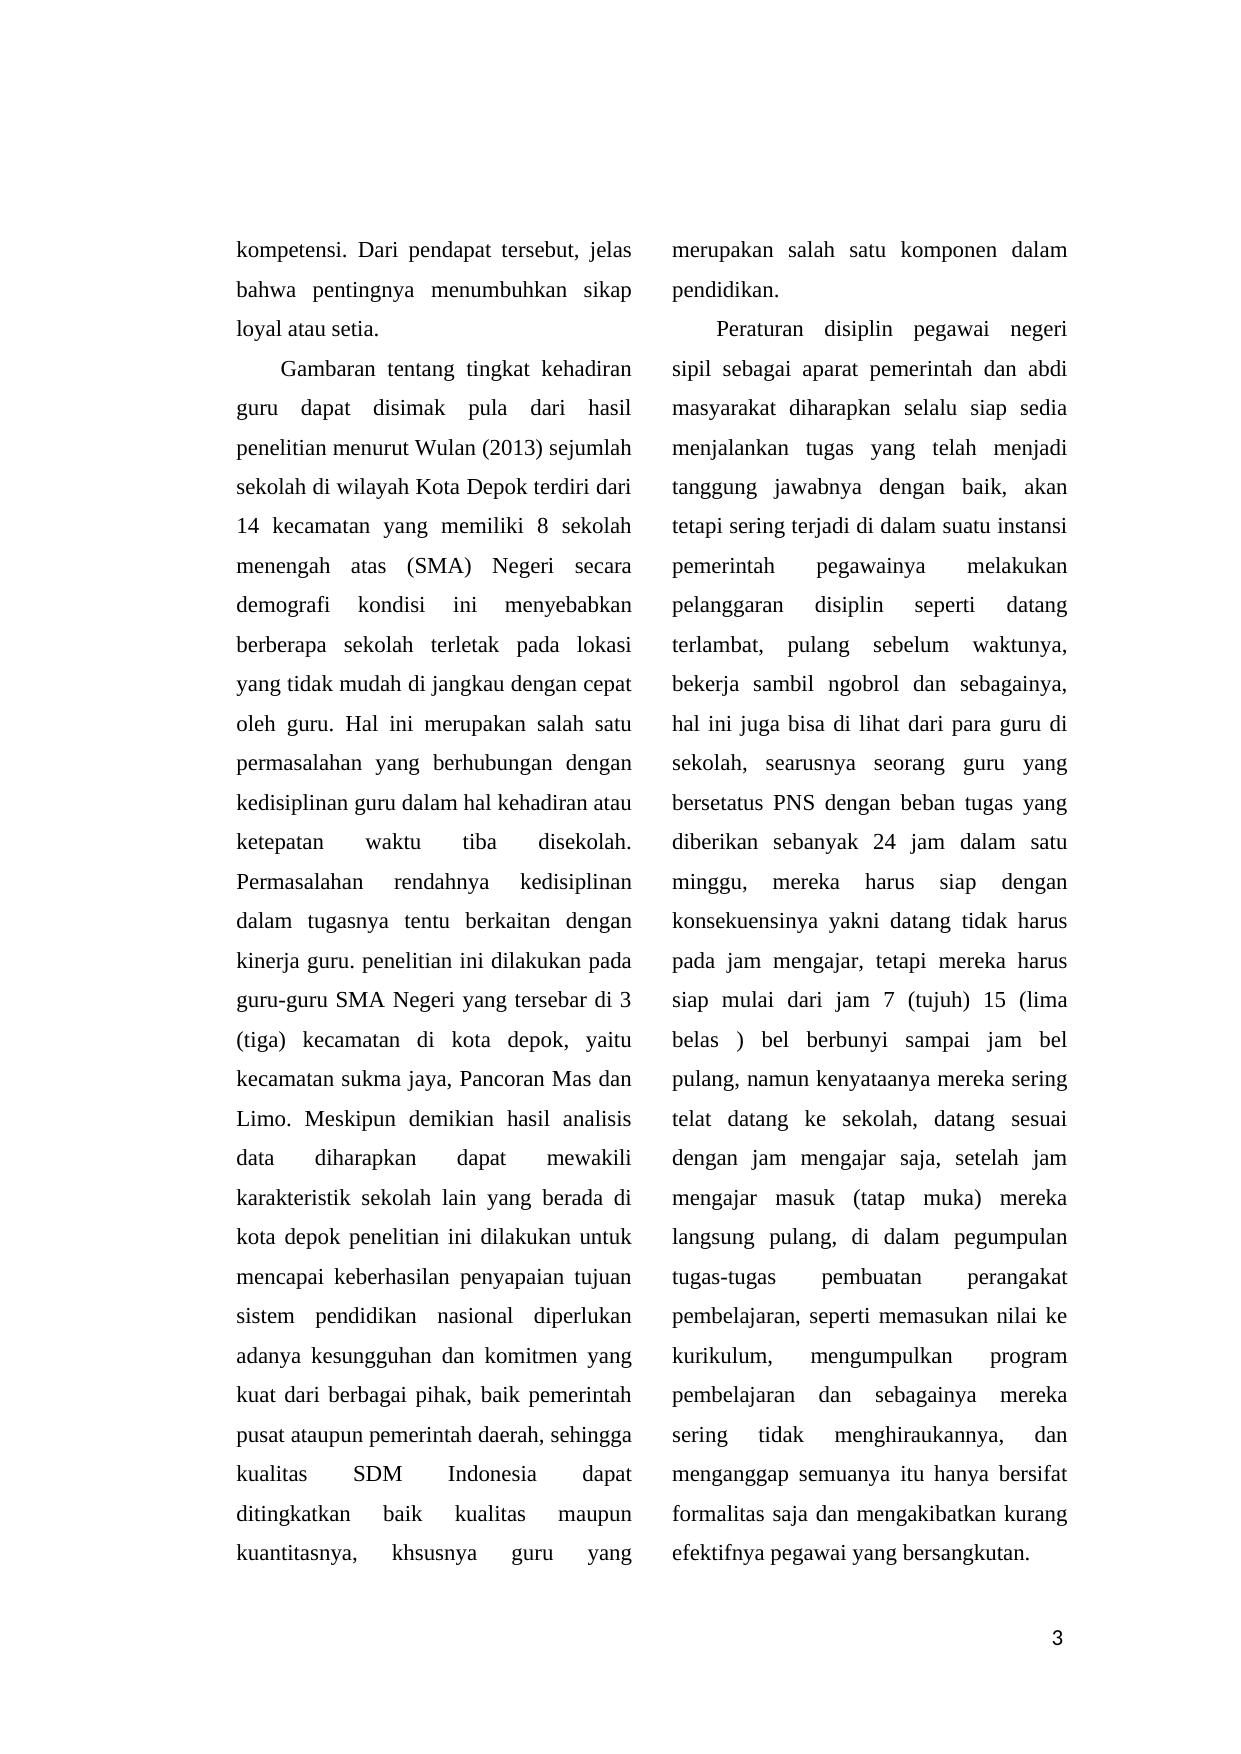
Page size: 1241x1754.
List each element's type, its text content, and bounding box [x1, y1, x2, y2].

list Gambaran tentang tingkat kehadiran guru dapat disimak pula dari hasil penelitian menurut Wulan (2013) sejumlah sekolah di wilayah Kota Depok terdiri dari 14 kecamatan yang memiliki 8 sekolah menengah atas (SMA) Negeri secara demografi kondisi ini menyebabkan berberapa sekolah terletak pada lokasi yang tidak mudah di jangkau dengan cepat oleh guru. Hal ini merupakan salah satu permasalahan yang berhubungan dengan kedisiplinan guru dalam hal kehadiran atau ketepatan waktu tiba disekolah. Permasalahan rendahnya kedisiplinan dalam tugasnya tentu berkaitan dengan kinerja guru. penelitian ini dilakukan pada guru-guru SMA Negeri yang tersebar di 3 (tiga) kecamatan di kota depok, yaitu kecamatan sukma jaya, Pancoran Mas dan Limo. Meskipun demikian hasil analisis data diharapkan dapat mewakili karakteristik sekolah lain yang berada di kota depok penelitian ini dilakukan untuk mencapai keberhasilan penyapaian tujuan sistem pendidikan nasional diperlukan adanya kesungguhan dan komitmen yang kuat dari berbagai pihak, baik pemerintah pusat ataupun pemerintah daerah, sehingga kualitas SDM Indonesia dapat ditingkatkan baik kualitas maupun kuantitasnya, khsusnya guru yang merupakan salah satu komponen dalam pendidikan. [236, 355, 632, 1565]
list Peraturan disiplin pegawai negeri sipil sebagai aparat pemerintah dan abdi masyarakat diharapkan selalu siap sedia menjalankan tugas yang telah menjadi tanggung jawabnya dengan baik, akan tetapi sering terjadi di dalam suatu instansi pemerintah pegawainya melakukan pelanggaran disiplin seperti datang terlambat, pulang sebelum waktunya, bekerja sambil ngobrol dan sebagainya, hal ini juga bisa di lihat dari para guru di sekolah, searusnya seorang guru yang bersetatus PNS dengan beban tugas yang diberikan sebanyak 24 jam dalam satu minggu, mereka harus siap dengan konsekuensinya yakni datang tidak harus pada jam mengajar, tetapi mereka harus siap mulai dari jam 7 (tujuh) 15 (lima belas ) bel berbunyi sampai jam bel pulang, namun kenyataanya mereka sering telat datang ke sekolah, datang sesuai dengan jam mengajar saja, setelah jam mengajar masuk (tatap muka) mereka langsung pulang, di dalam pegumpulan tugas-tugas pembuatan perangakat pembelajaran, seperti memasukan nilai ke kurikulum, mengumpulkan program pembelajaran dan sebagainya mereka sering tidak menghiraukannya, dan menganggap semuanya itu hanya bersifat formalitas saja dan mengakibatkan kurang efektifnya pegawai yang bersangkutan. [672, 315, 1068, 1565]
